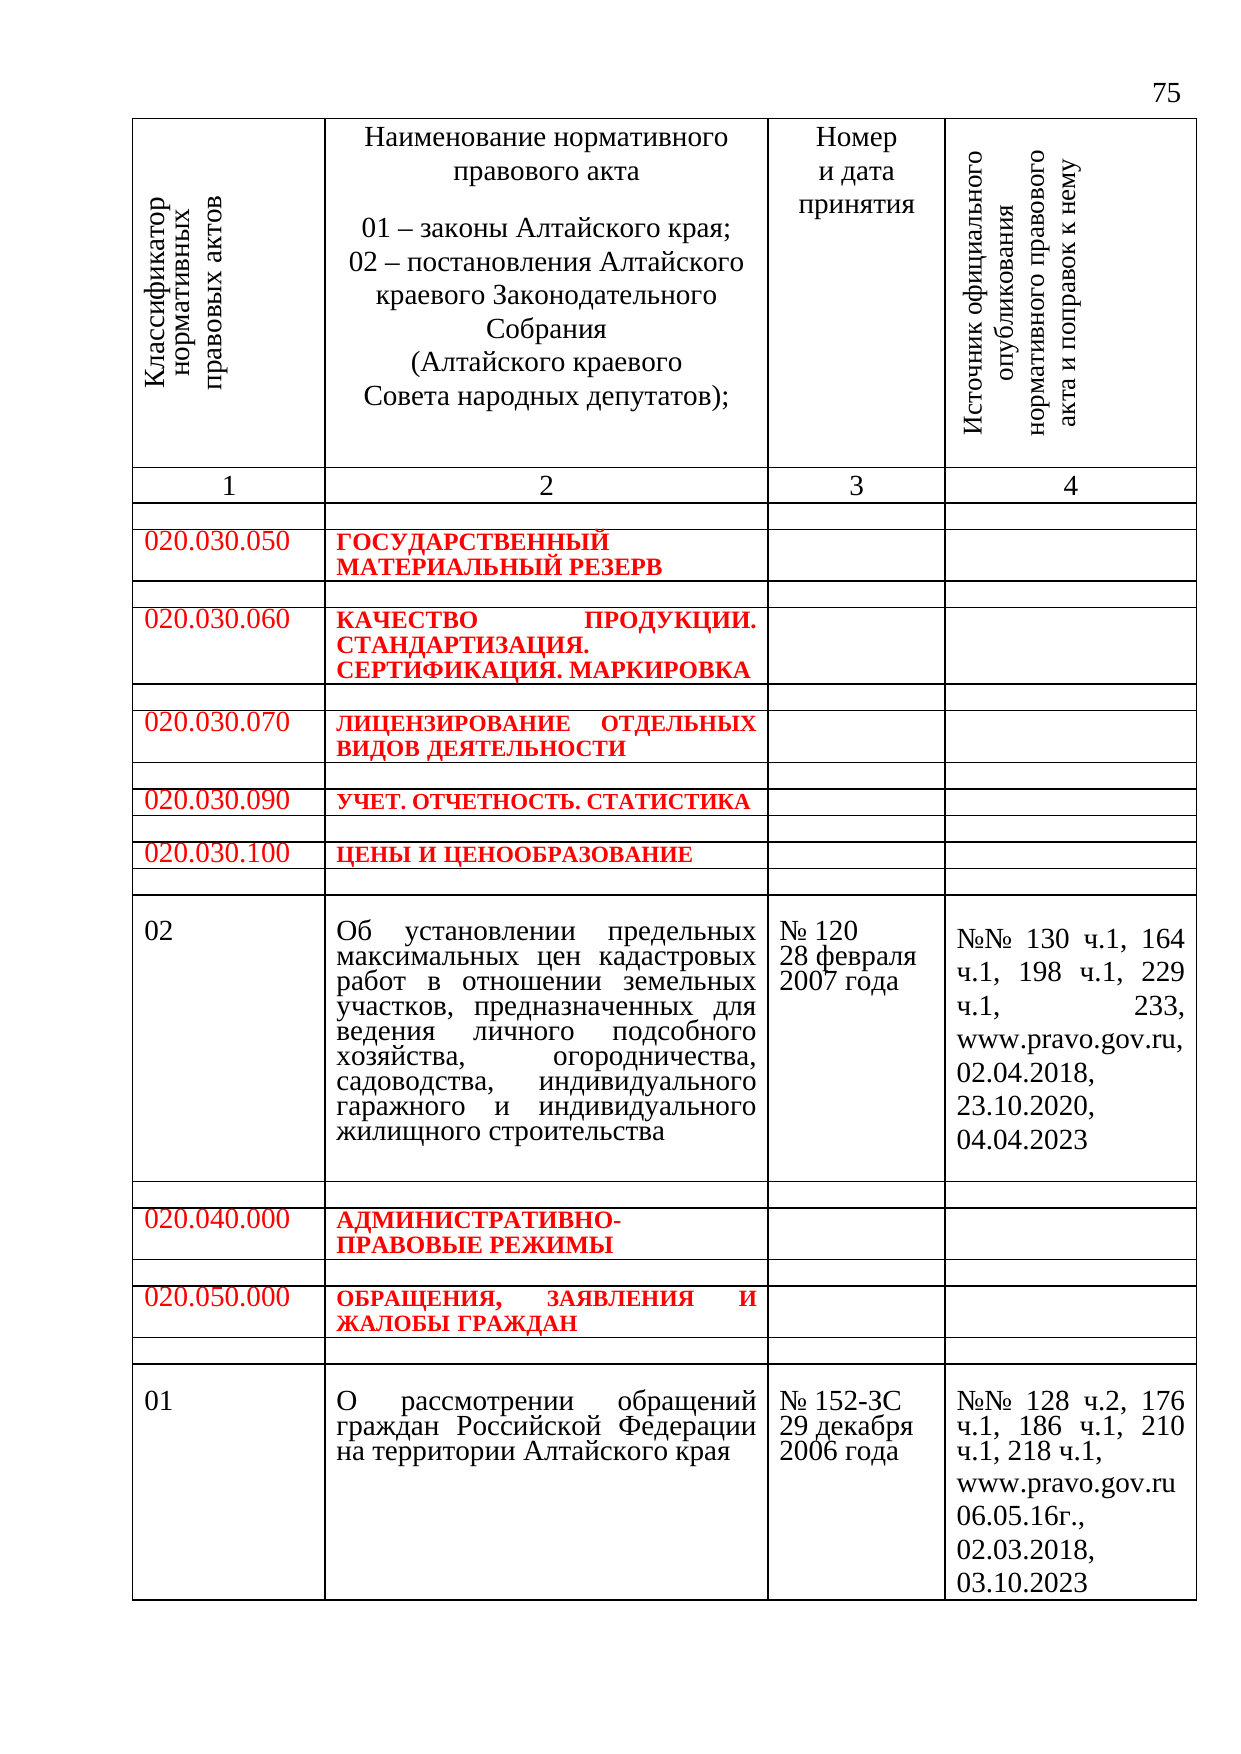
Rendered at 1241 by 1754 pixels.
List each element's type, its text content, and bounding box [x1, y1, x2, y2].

table_cell [769, 1260, 944, 1285]
table_cell [133, 1260, 324, 1285]
table_cell [769, 608, 944, 683]
table_cell [326, 685, 767, 710]
table_cell [946, 1287, 1196, 1337]
table_cell [133, 869, 324, 894]
table_cell 020.030.060 [133, 608, 324, 683]
table_cell [326, 763, 767, 788]
table_cell О рассмотрении обращений граждан Российской Федерации на территории Алтайского края [326, 1365, 767, 1599]
table_cell [769, 530, 944, 580]
table_cell [769, 1182, 944, 1207]
table_cell [133, 816, 324, 841]
table_cell [133, 1338, 324, 1363]
table_cell [769, 582, 944, 607]
table_cell 020.030.050 [133, 530, 324, 580]
table_cell [326, 1260, 767, 1285]
table_cell [133, 582, 324, 607]
table_cell [769, 790, 944, 814]
table_cell [946, 869, 1196, 894]
table_cell [769, 711, 944, 761]
table_cell [133, 1182, 324, 1207]
table_cell [769, 869, 944, 894]
table_cell [946, 504, 1196, 528]
table_cell [946, 790, 1196, 814]
table_cell [769, 1287, 944, 1337]
table_cell [946, 685, 1196, 710]
table_cell 02 [133, 896, 324, 1181]
table_cell [133, 763, 324, 788]
table_cell АДМИНИСТРАТИВНО-ПРАВОВЫЕ РЕЖИМЫ [326, 1209, 767, 1259]
table_header Классификатор нормативных правовых актов [133, 119, 324, 467]
table_cell [946, 763, 1196, 788]
table_cell 020.040.000 [133, 1209, 324, 1259]
table_cell № 120 28 февраля 2007 года [769, 896, 944, 1181]
table_cell [133, 685, 324, 710]
table_cell [946, 1182, 1196, 1207]
table_cell Об установлении предельных максимальных цен кадастровых работ в отношении земельных участков, предназначенных для ведения личного подсобного хозяйства, огородничества, садоводства, индивидуального гаражного и индивидуального жилищного строительства [326, 896, 767, 1181]
table_cell [769, 504, 944, 528]
table_cell [326, 1182, 767, 1207]
table_cell 2 [326, 468, 767, 502]
table_cell [946, 608, 1196, 683]
table_cell УЧЕТ. ОТЧЕТНОСТЬ. СТАТИСТИКА [326, 790, 767, 814]
table_cell [326, 816, 767, 841]
table_cell [946, 582, 1196, 607]
table_header Номер и дата принятия [769, 119, 944, 467]
table_cell лицензирование отдельных видов деятельности [326, 711, 767, 761]
table_cell [326, 582, 767, 607]
table_cell [946, 530, 1196, 580]
table_cell ГОСУДАРСТВЕННЫЙ МАТЕРИАЛЬНЫЙ РЕЗЕРВ [326, 530, 767, 580]
table_cell [769, 1338, 944, 1363]
table_cell 020.030.090 [133, 790, 324, 814]
table_cell [133, 504, 324, 528]
table_cell 020.050.000 [133, 1287, 324, 1337]
table_cell [326, 1338, 767, 1363]
table_cell [326, 504, 767, 528]
table_cell 1 [133, 468, 324, 502]
table_cell 020.030.100 [133, 843, 324, 868]
table_cell [326, 869, 767, 894]
table_cell [946, 1209, 1196, 1259]
table_cell 01 [133, 1365, 324, 1599]
table_header Наименование нормативного правового акта 01 – законы Алтайского края; 02 – постановления Алтайского краевого Законодательного Собрания (Алтайского краевого Совета народных депутатов); [326, 119, 767, 467]
table_cell [769, 816, 944, 841]
table_cell [946, 1338, 1196, 1363]
table_cell 3 [769, 468, 944, 502]
table_cell 4 [946, 468, 1196, 502]
table_header Источник официального опубликования нормативного правового акта и поправок к нему [946, 119, 1196, 467]
table_cell цены и ценообразование [326, 843, 767, 868]
table_cell [946, 843, 1196, 868]
table_cell [946, 711, 1196, 761]
table_cell [769, 685, 944, 710]
table_cell [946, 816, 1196, 841]
table_cell [946, 1260, 1196, 1285]
table_cell [769, 763, 944, 788]
table_cell КАЧЕСТВО ПРОДУКЦИИ. СТАНДАРТИЗАЦИЯ. СЕРТИФИКАЦИЯ. МАРКИРОВКА [326, 608, 767, 683]
table_cell 020.030.070 [133, 711, 324, 761]
table_cell №№ 128 ч.2, 176 ч.1, 186 ч.1, 210 ч.1, 218 ч.1, www.pravo.gov.ru 06.05.16г., 02.03.2018, 03.10.2023 [946, 1365, 1196, 1599]
table_cell обращения, заявления и жалобы граждан [326, 1287, 767, 1337]
table_cell № 152-ЗС 29 декабря 2006 года [769, 1365, 944, 1599]
table_cell №№ 130 ч.1, 164 ч.1, 198 ч.1, 229 ч.1, 233, www.pravo.gov.ru, 02.04.2018, 23.10.2020, 04.04.2023 [946, 896, 1196, 1181]
table_cell [769, 843, 944, 868]
table_cell [769, 1209, 944, 1259]
